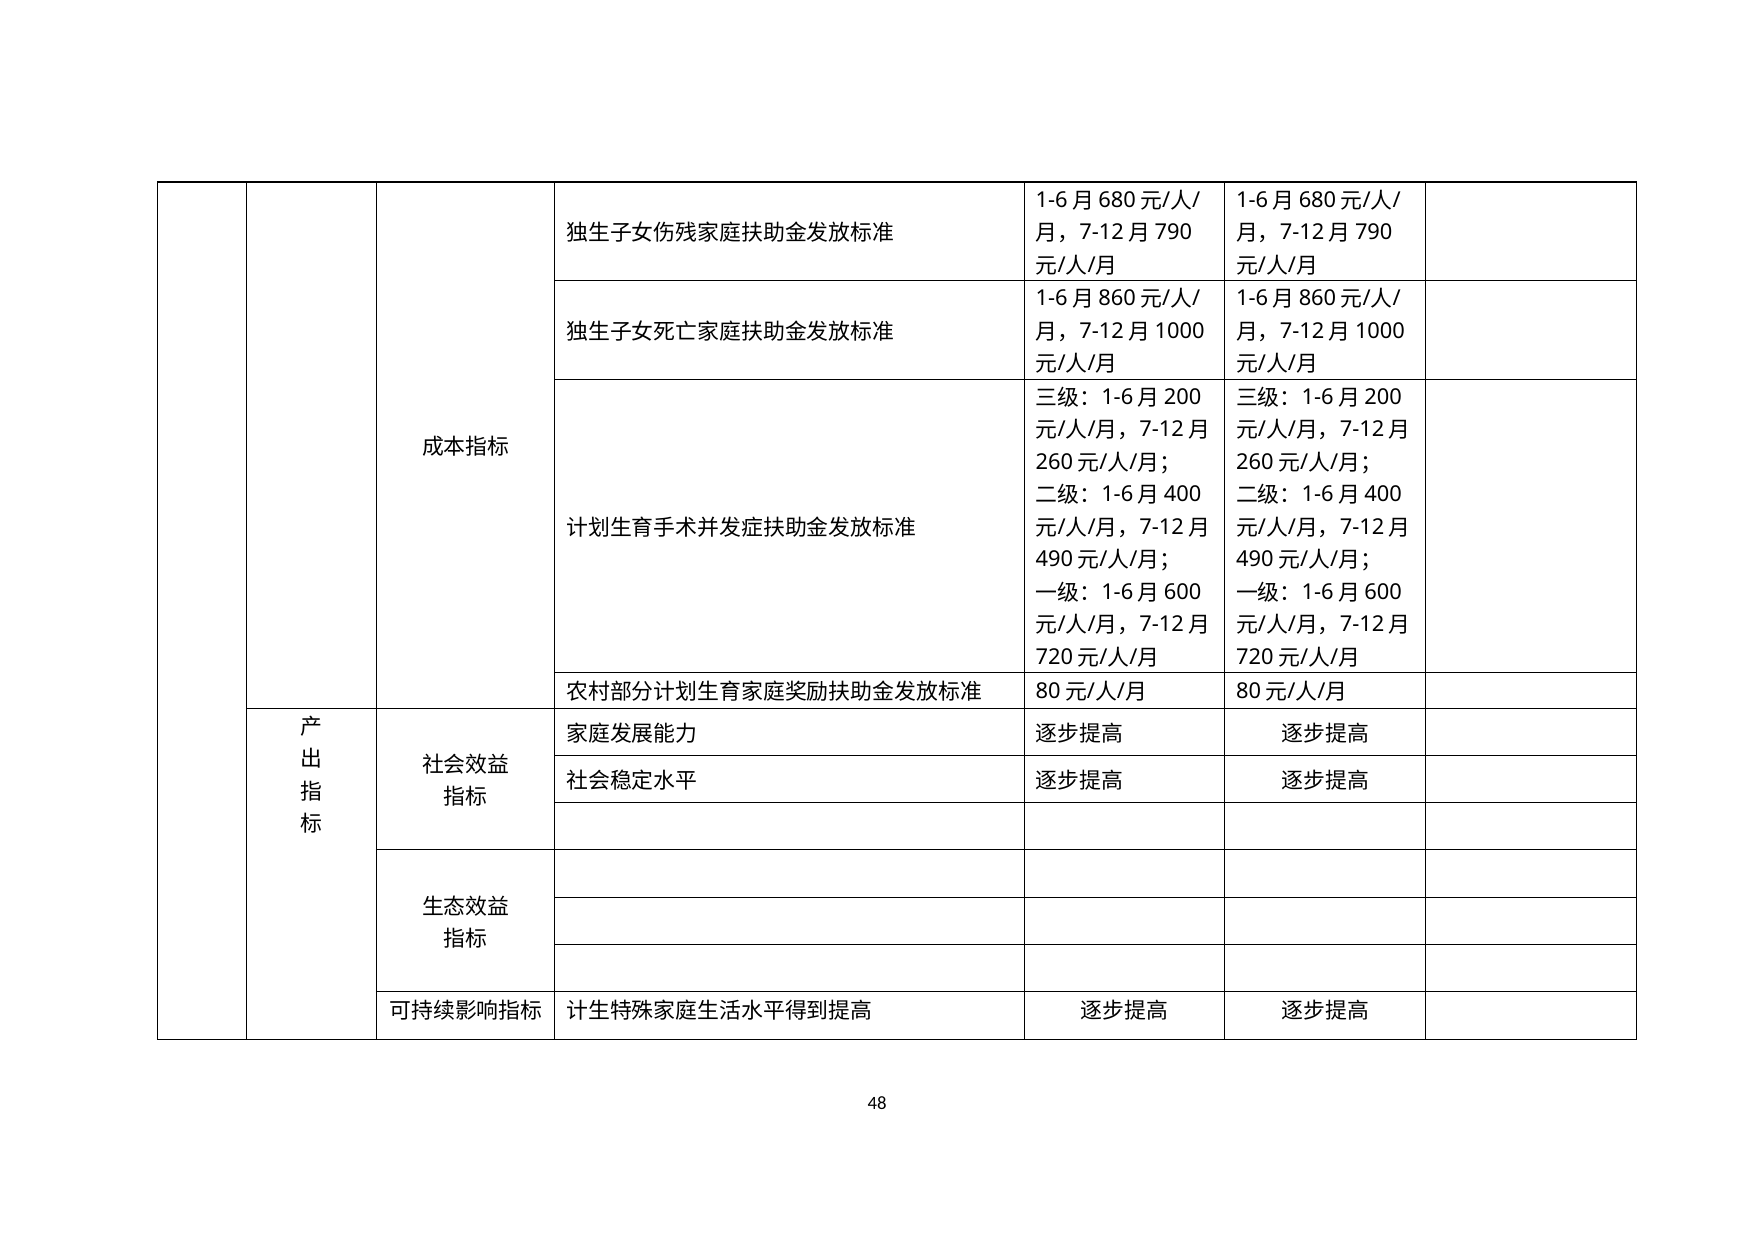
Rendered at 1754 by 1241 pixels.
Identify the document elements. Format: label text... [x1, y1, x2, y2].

table_cell 逐步提高 [1225, 709, 1425, 755]
table_cell [1225, 945, 1425, 991]
table_cell [1426, 380, 1636, 672]
table_cell 计划生育手术并发症扶助金发放标准 [555, 380, 1024, 672]
table_cell 社会稳定水平 [555, 756, 1024, 802]
table_cell 农村部分计划生育家庭奖励扶助金发放标准 [555, 673, 1024, 707]
table_cell [1426, 709, 1636, 755]
table_cell 80元/人/月 [1025, 673, 1224, 707]
table_cell 三级：1-6月200元/人/月，7-12月260元/人/月； 二级：1-6月400元/人/月，7-12月490元/人/月； 一级：1-6月600元/人/月，7-12月720元/人/月 [1225, 380, 1425, 672]
table_cell [1426, 898, 1636, 944]
table_cell [1225, 898, 1425, 944]
table_cell 生态效益 指标 [377, 850, 554, 991]
table_cell 独生子女伤残家庭扶助金发放标准 [555, 183, 1024, 280]
table_cell [555, 850, 1024, 897]
table_cell 社会效益 指标 [377, 709, 554, 849]
table_cell 逐步提高 [1025, 709, 1224, 755]
table_cell 1-6月680元/人/月，7-12月790元/人/月 [1225, 183, 1425, 280]
table_cell [1426, 756, 1636, 802]
table_cell 成本指标 [377, 183, 554, 707]
table_cell [1025, 945, 1224, 991]
table_cell 逐步提高 [1225, 992, 1425, 1038]
table_cell [1426, 673, 1636, 707]
table_cell [555, 803, 1024, 849]
table_cell [1025, 850, 1224, 897]
table_cell 80元/人/月 [1225, 673, 1425, 707]
table_cell 三级：1-6月200元/人/月，7-12月260元/人/月； 二级：1-6月400元/人/月，7-12月490元/人/月； 一级：1-6月600元/人/月，7-12月720元/人/月 [1025, 380, 1224, 672]
table_cell 独生子女死亡家庭扶助金发放标准 [555, 281, 1024, 378]
table_cell [1426, 281, 1636, 378]
table_cell [1025, 898, 1224, 944]
table_cell [1426, 945, 1636, 991]
table_cell [555, 945, 1024, 991]
table_cell [555, 898, 1024, 944]
table_cell [1225, 803, 1425, 849]
table_cell [1426, 183, 1636, 280]
table_cell 1-6月860元/人/月，7-12月1000元/人/月 [1225, 281, 1425, 378]
table_cell 逐步提高 [1025, 992, 1224, 1038]
table_cell 逐步提高 [1225, 756, 1425, 802]
table_cell 计生特殊家庭生活水平得到提高 [555, 992, 1024, 1038]
table_cell 可持续影响指标 [377, 992, 554, 1038]
table_cell [1426, 992, 1636, 1038]
table_cell [1025, 803, 1224, 849]
table_cell [1225, 850, 1425, 897]
table_cell 1-6月860元/人/月，7-12月1000元/人/月 [1025, 281, 1224, 378]
table_cell 1-6月680元/人/月，7-12月790元/人/月 [1025, 183, 1224, 280]
table_cell 逐步提高 [1025, 756, 1224, 802]
table_cell [1426, 803, 1636, 849]
table_cell 家庭发展能力 [555, 709, 1024, 755]
table_cell 产 出 指 标 [247, 709, 376, 1038]
table_cell [1426, 850, 1636, 897]
